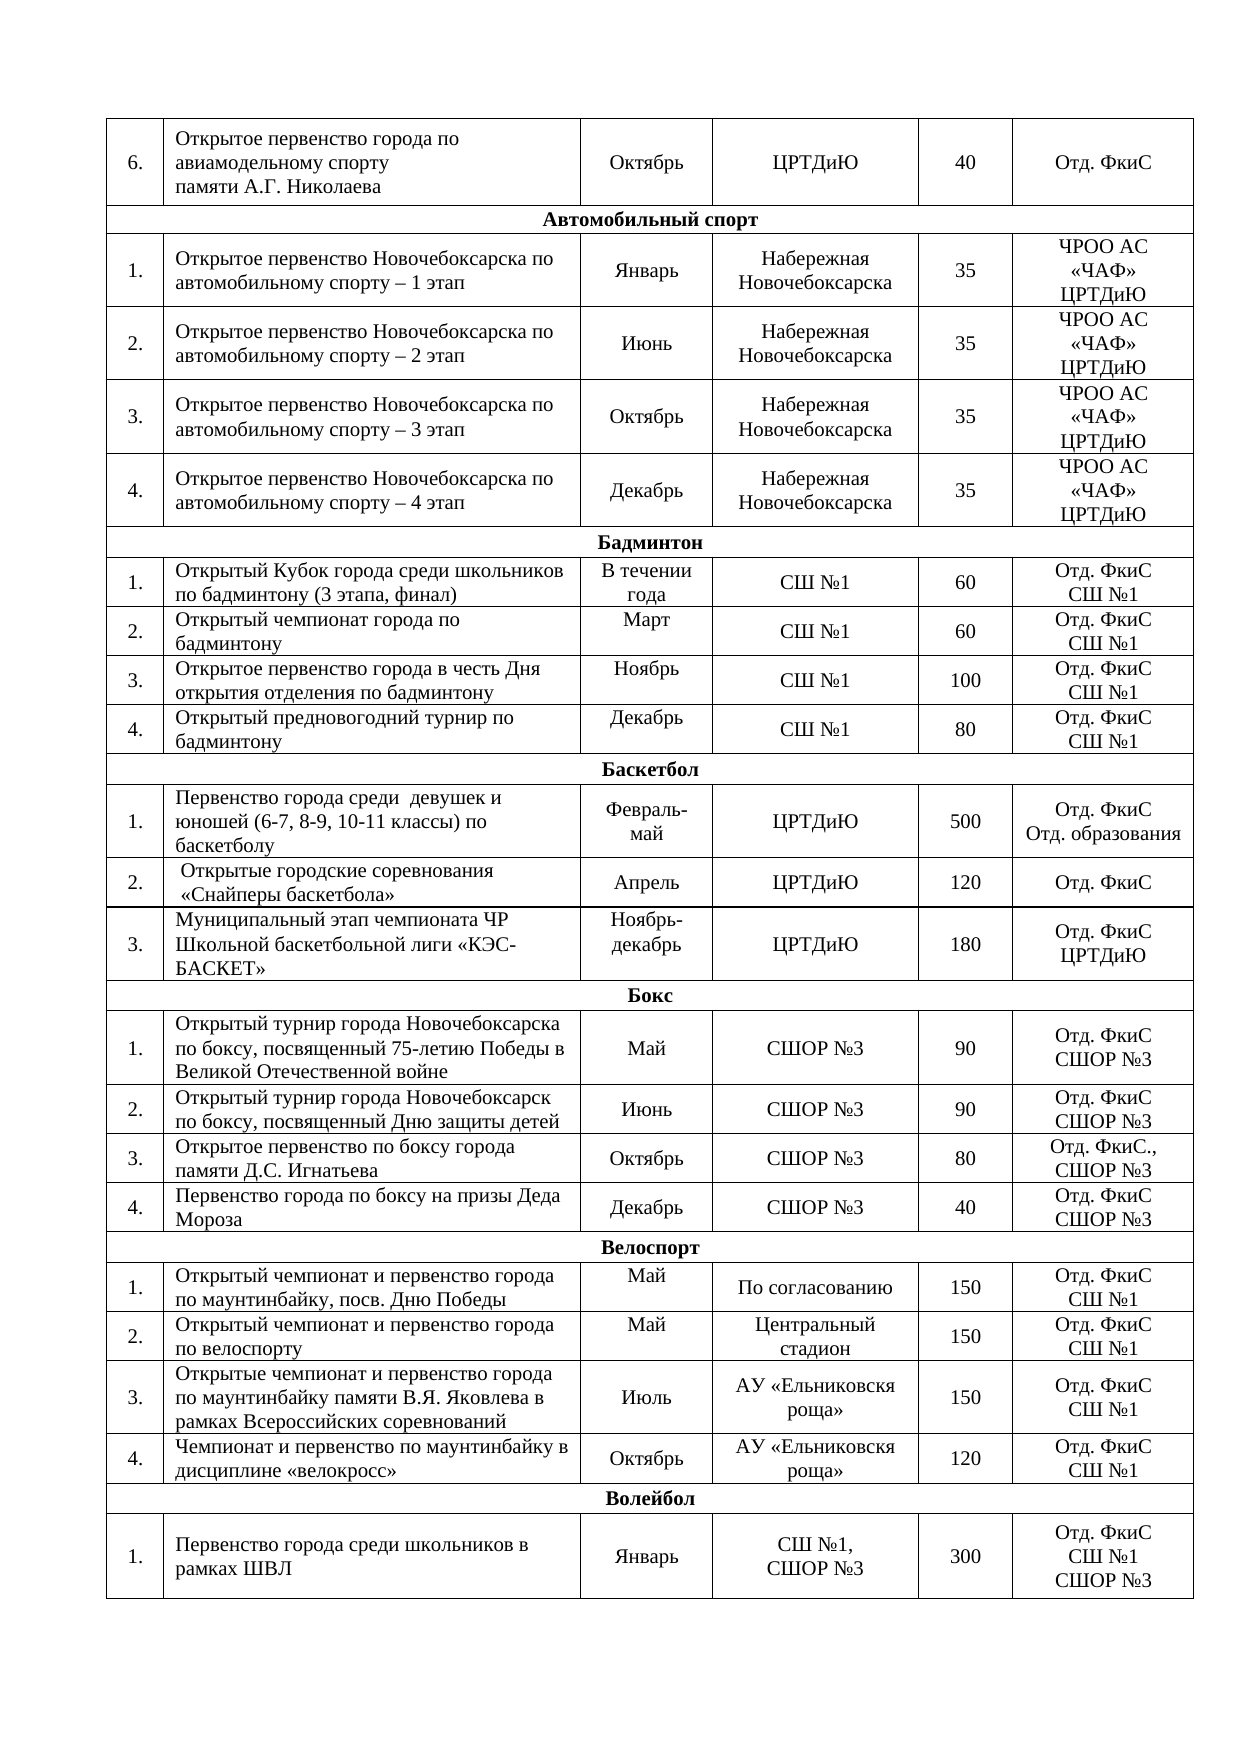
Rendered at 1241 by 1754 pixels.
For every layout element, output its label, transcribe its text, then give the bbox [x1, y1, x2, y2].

table_cell 120 [919, 1434, 1012, 1482]
table_cell Январь [581, 234, 712, 306]
table_cell СШ №1 [713, 705, 918, 753]
table_cell Велоспорт [107, 1232, 1193, 1262]
table_cell Открытое первенство Новочебоксарска по автомобильному спорту – 1 этап [164, 234, 580, 306]
table_cell Май [581, 1312, 712, 1360]
table_cell Открытый чемпионат и первенство города по маунтинбайку, посв. Дню Победы [164, 1263, 580, 1311]
table_cell 1. [107, 1263, 163, 1311]
table_cell 1. [107, 785, 163, 857]
table_cell Октябрь [581, 1434, 712, 1482]
table_cell 100 [919, 656, 1012, 704]
table_cell Отд. ФкиС СШ №1 [1013, 1312, 1193, 1360]
table_cell 1. [107, 1011, 163, 1083]
table_cell Отд. ФкиС СШОР №3 [1013, 1085, 1193, 1133]
table_cell Отд. ФкиС СШ №1 [1013, 705, 1193, 753]
table_cell Открытый предновогодний турнир по бадминтону [164, 705, 580, 753]
table_cell Отд. ФкиС Отд. образования [1013, 785, 1193, 857]
table_cell Отд. ФкиС [1013, 119, 1193, 205]
table_cell Набережная Новочебоксарска [713, 307, 918, 379]
table_cell Отд. ФкиС СШОР №3 [1013, 1011, 1193, 1083]
table_cell Ноябрь-декабрь [581, 908, 712, 979]
table_cell Открытые чемпионат и первенство города по маунтинбайку памяти В.Я. Яковлева в рамках Всероссийских соревнований [164, 1361, 580, 1433]
table_cell Бадминтон [107, 527, 1193, 557]
table_cell 2. [107, 607, 163, 655]
table_cell ЦРТДиЮ [713, 119, 918, 205]
table_cell По согласованию [713, 1263, 918, 1311]
table_cell ЧРОО АС «ЧАФ» ЦРТДиЮ [1013, 380, 1193, 453]
table_cell ЦРТДиЮ [713, 908, 918, 979]
table_cell 60 [919, 607, 1012, 655]
table_cell Отд. ФкиС [1013, 858, 1193, 906]
table_cell Набережная Новочебоксарска [713, 234, 918, 306]
table_cell 2. [107, 307, 163, 379]
table_cell АУ «Ельниковскя роща» [713, 1361, 918, 1433]
table_cell Открытое первенство города в честь Дня открытия отделения по бадминтону [164, 656, 580, 704]
table_cell Открытые городские соревнования «Снайперы баскетбола» [164, 858, 580, 906]
table_cell Отд. ФкиС СШ №1 [1013, 1434, 1193, 1482]
table_cell Открытое первенство города по авиамодельному спорту памяти А.Г. Николаева [164, 119, 580, 205]
table_cell ЧРОО АС «ЧАФ» ЦРТДиЮ [1013, 234, 1193, 306]
table_cell Март [581, 607, 712, 655]
table_cell Открытый Кубок города среди школьников по бадминтону (3 этапа, финал) [164, 558, 580, 606]
table_cell 90 [919, 1011, 1012, 1083]
table_cell 3. [107, 1134, 163, 1182]
table_cell 90 [919, 1085, 1012, 1133]
table_cell 2. [107, 1312, 163, 1360]
table_cell Волейбол [107, 1484, 1193, 1513]
table_cell Баскетбол [107, 754, 1193, 784]
table_cell СШОР №3 [713, 1183, 918, 1231]
table_cell 1. [107, 558, 163, 606]
table_cell Бокс [107, 981, 1193, 1010]
table_cell Первенство города среди школьников в рамках ШВЛ [164, 1514, 580, 1598]
table_cell СШ №1 [713, 607, 918, 655]
table_cell Первенство города по боксу на призы Деда Мороза [164, 1183, 580, 1231]
table_cell СШОР №3 [713, 1134, 918, 1182]
table_cell 60 [919, 558, 1012, 606]
table_cell Апрель [581, 858, 712, 906]
table_cell 150 [919, 1312, 1012, 1360]
table_cell 35 [919, 380, 1012, 453]
table_cell Декабрь [581, 454, 712, 526]
table_cell Открытый турнир города Новочебоксарск по боксу, посвященный Дню защиты детей [164, 1085, 580, 1133]
table_cell В течении года [581, 558, 712, 606]
table_cell ЧРОО АС «ЧАФ» ЦРТДиЮ [1013, 307, 1193, 379]
table_cell Февраль-май [581, 785, 712, 857]
table_cell СШ №1, СШОР №3 [713, 1514, 918, 1598]
table_cell Отд. ФкиС СШ №1 СШОР №3 [1013, 1514, 1193, 1598]
table_cell Отд. ФкиС СШ №1 [1013, 1263, 1193, 1311]
table_cell 1. [107, 1514, 163, 1598]
table_cell 180 [919, 908, 1012, 979]
table_cell 2. [107, 858, 163, 906]
table_cell Чемпионат и первенство по маунтинбайку в дисциплине «велокросс» [164, 1434, 580, 1482]
table_cell 3. [107, 656, 163, 704]
table_cell Отд. ФкиС., СШОР №3 [1013, 1134, 1193, 1182]
table_cell Май [581, 1011, 712, 1083]
table_cell 35 [919, 454, 1012, 526]
table_cell 4. [107, 705, 163, 753]
table_cell ЧРОО АС «ЧАФ» ЦРТДиЮ [1013, 454, 1193, 526]
table_cell Отд. ФкиС СШ №1 [1013, 1361, 1193, 1433]
table_cell Открытое первенство по боксу города памяти Д.С. Игнатьева [164, 1134, 580, 1182]
table_cell 40 [919, 119, 1012, 205]
table_cell Июнь [581, 1085, 712, 1133]
table_cell Декабрь [581, 705, 712, 753]
table_cell 1. [107, 234, 163, 306]
table_cell Открытое первенство Новочебоксарска по автомобильному спорту – 3 этап [164, 380, 580, 453]
table_cell Набережная Новочебоксарска [713, 380, 918, 453]
table_cell Открытый чемпионат и первенство города по велоспорту [164, 1312, 580, 1360]
table_cell Отд. ФкиС ЦРТДиЮ [1013, 908, 1193, 979]
table_cell Открытый турнир города Новочебоксарска по боксу, посвященный 75-летию Победы в Великой Отечественной войне [164, 1011, 580, 1083]
table_cell СШОР №3 [713, 1011, 918, 1083]
table_cell 500 [919, 785, 1012, 857]
table_cell 4. [107, 1434, 163, 1482]
table_cell Октябрь [581, 380, 712, 453]
table_cell Центральный стадион [713, 1312, 918, 1360]
table_cell 2. [107, 1085, 163, 1133]
table_cell Автомобильный спорт [107, 206, 1193, 233]
table_cell 40 [919, 1183, 1012, 1231]
table_cell 120 [919, 858, 1012, 906]
table_cell 4. [107, 1183, 163, 1231]
table_cell СШОР №3 [713, 1085, 918, 1133]
table_cell 4. [107, 454, 163, 526]
table_cell 150 [919, 1361, 1012, 1433]
table_cell Отд. ФкиС СШ №1 [1013, 558, 1193, 606]
table_cell Муниципальный этап чемпионата ЧР Школьной баскетбольной лиги «КЭС-БАСКЕТ» [164, 908, 580, 979]
table_cell 3. [107, 908, 163, 979]
table_cell 150 [919, 1263, 1012, 1311]
table_cell Январь [581, 1514, 712, 1598]
table_cell 300 [919, 1514, 1012, 1598]
table_cell ЦРТДиЮ [713, 785, 918, 857]
table_cell АУ «Ельниковскя роща» [713, 1434, 918, 1482]
table_cell 3. [107, 1361, 163, 1433]
table_cell 80 [919, 705, 1012, 753]
table_cell Ноябрь [581, 656, 712, 704]
table_cell 6. [107, 119, 163, 205]
table_cell Первенство города среди девушек и юношей (6-7, 8-9, 10-11 классы) по баскетболу [164, 785, 580, 857]
table_cell Октябрь [581, 119, 712, 205]
table_cell 80 [919, 1134, 1012, 1182]
table_cell Открытое первенство Новочебоксарска по автомобильному спорту – 4 этап [164, 454, 580, 526]
table_cell 35 [919, 234, 1012, 306]
table_cell Отд. ФкиС СШ №1 [1013, 607, 1193, 655]
table_cell СШ №1 [713, 558, 918, 606]
table_cell 35 [919, 307, 1012, 379]
table_cell Июнь [581, 307, 712, 379]
table_cell Открытый чемпионат города по бадминтону [164, 607, 580, 655]
table_cell Набережная Новочебоксарска [713, 454, 918, 526]
table_cell Отд. ФкиС СШОР №3 [1013, 1183, 1193, 1231]
table_cell 3. [107, 380, 163, 453]
table_cell Декабрь [581, 1183, 712, 1231]
table_cell Июль [581, 1361, 712, 1433]
table_cell ЦРТДиЮ [713, 858, 918, 906]
table_cell Отд. ФкиС СШ №1 [1013, 656, 1193, 704]
table_cell Май [581, 1263, 712, 1311]
table_cell Октябрь [581, 1134, 712, 1182]
table_cell Открытое первенство Новочебоксарска по автомобильному спорту – 2 этап [164, 307, 580, 379]
table_cell СШ №1 [713, 656, 918, 704]
